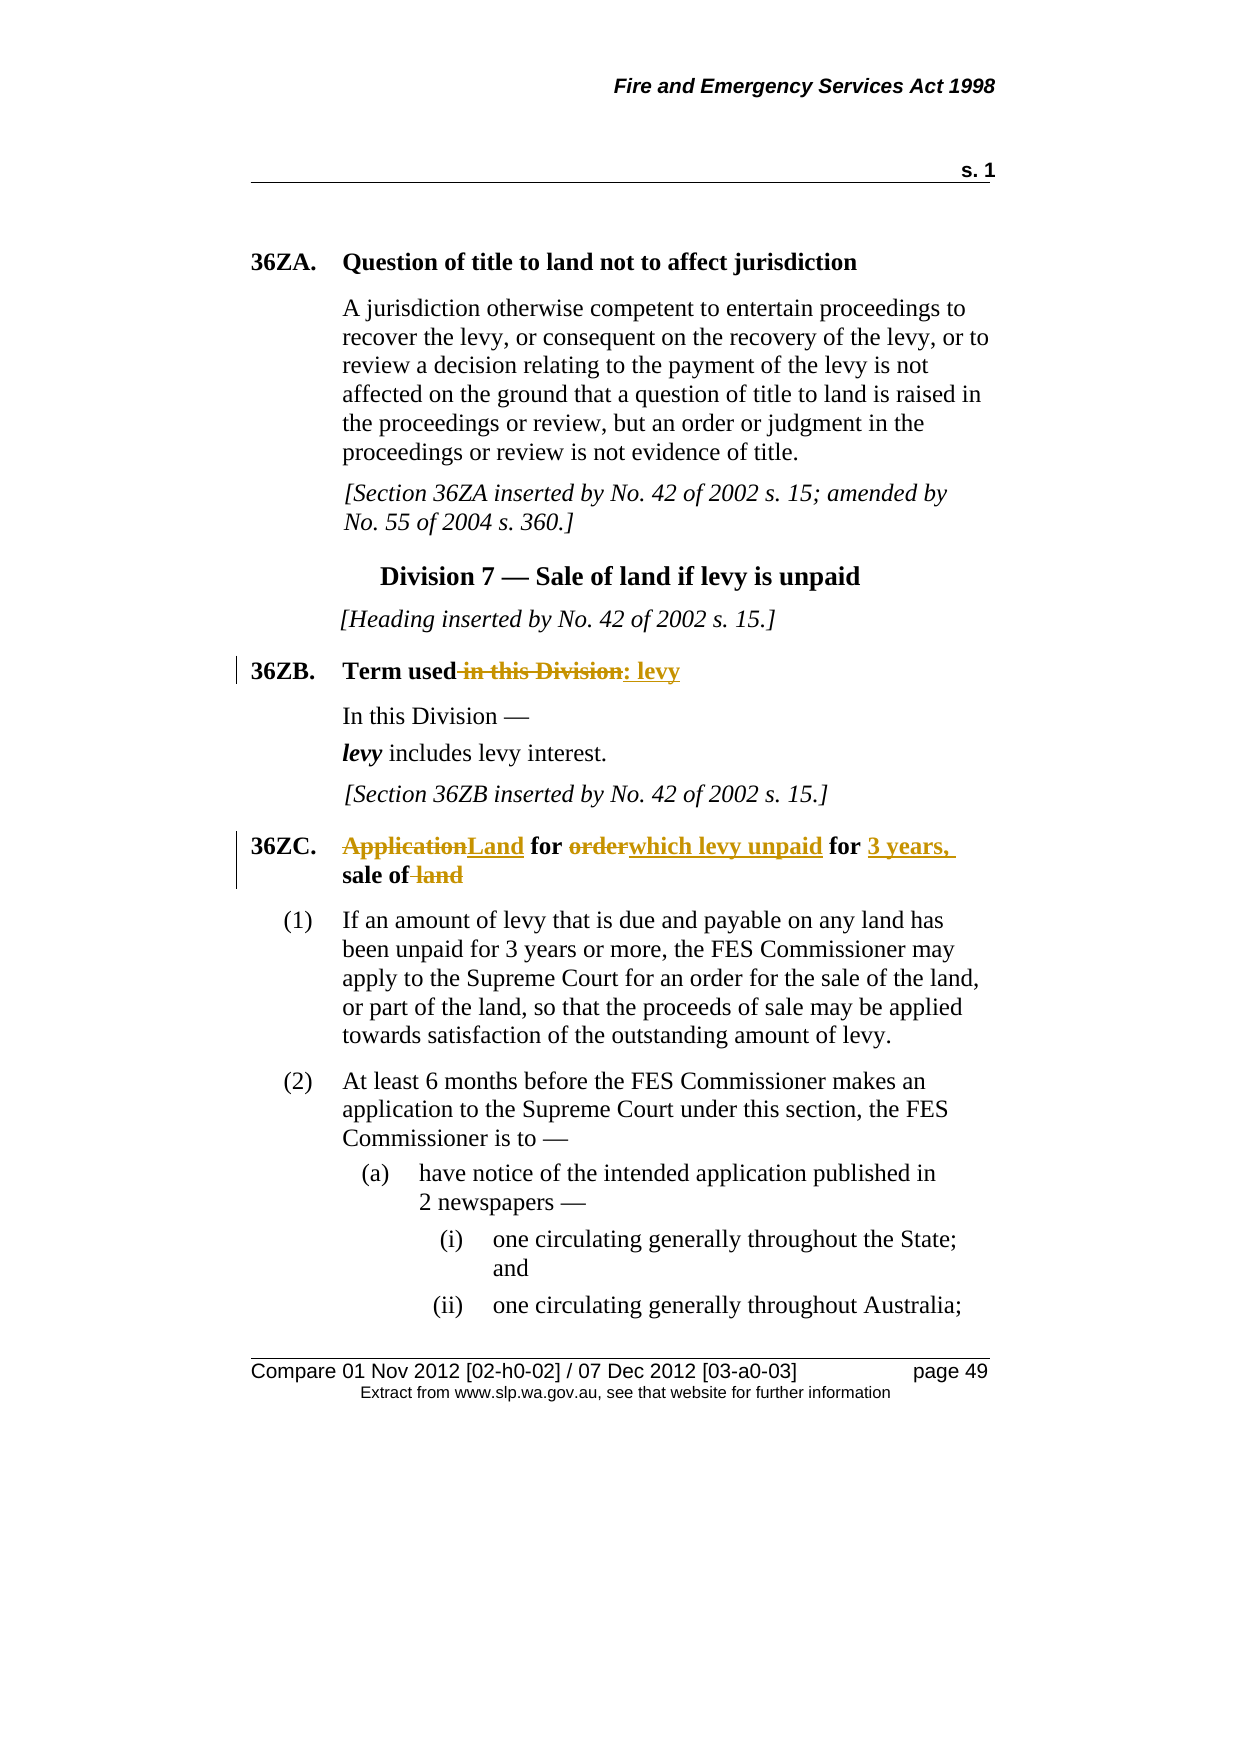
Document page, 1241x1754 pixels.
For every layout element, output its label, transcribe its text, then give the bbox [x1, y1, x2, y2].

text (1) If an amount of levy that is due and payable on any land has been unpaid for 3 years or more, the Commissioner may apply to the Supreme Court for an order for the sale of the land, or part of the land, so that the proceeds of sale may be applied towards satisfaction of the outstanding amount of levy. [251, 905, 990, 1049]
text (i) one circulating generally throughout the State; and [251, 1224, 990, 1282]
subtitle [Heading inserted by No. 42 of 2002 s. 15.] [251, 604, 990, 633]
text (ii) one circulating generally throughout ; [251, 1290, 990, 1319]
text (a) have notice of the intended application published in 2 newspapers — [251, 1158, 990, 1216]
text In this Division — [251, 701, 990, 730]
subtitle 36ZB. Term used [251, 656, 990, 684]
text A jurisdiction otherwise competent to entertain proceedings to recover the levy, or consequent on the recovery of the levy, or to review a decision relating to the payment of the levy is not affected on the ground that a question of title to land is raised in the proceedings or review, but an order or judgment in the proceedings or review is not evidence of title. [251, 293, 990, 465]
text (2) At least 6 months before the Commissioner makes an application to the Supreme Court under this section, the Commissioner is to — [251, 1066, 990, 1152]
subtitle 36ZA. Question of title to land not to affect jurisdiction [251, 247, 990, 276]
text [Section 36ZB inserted by No. 42 of 2002 s. 15.] [251, 779, 990, 808]
subtitle Division 7 — of land if levy is unpaid [251, 560, 990, 592]
subtitle 36ZC. for for sale of [251, 831, 990, 889]
text [Section 36ZA inserted by No. 42 of 2002 s. 15; amended by No. 55 of 2004 s. 360.] [251, 478, 990, 535]
text levy includes levy interest. [251, 738, 990, 767]
